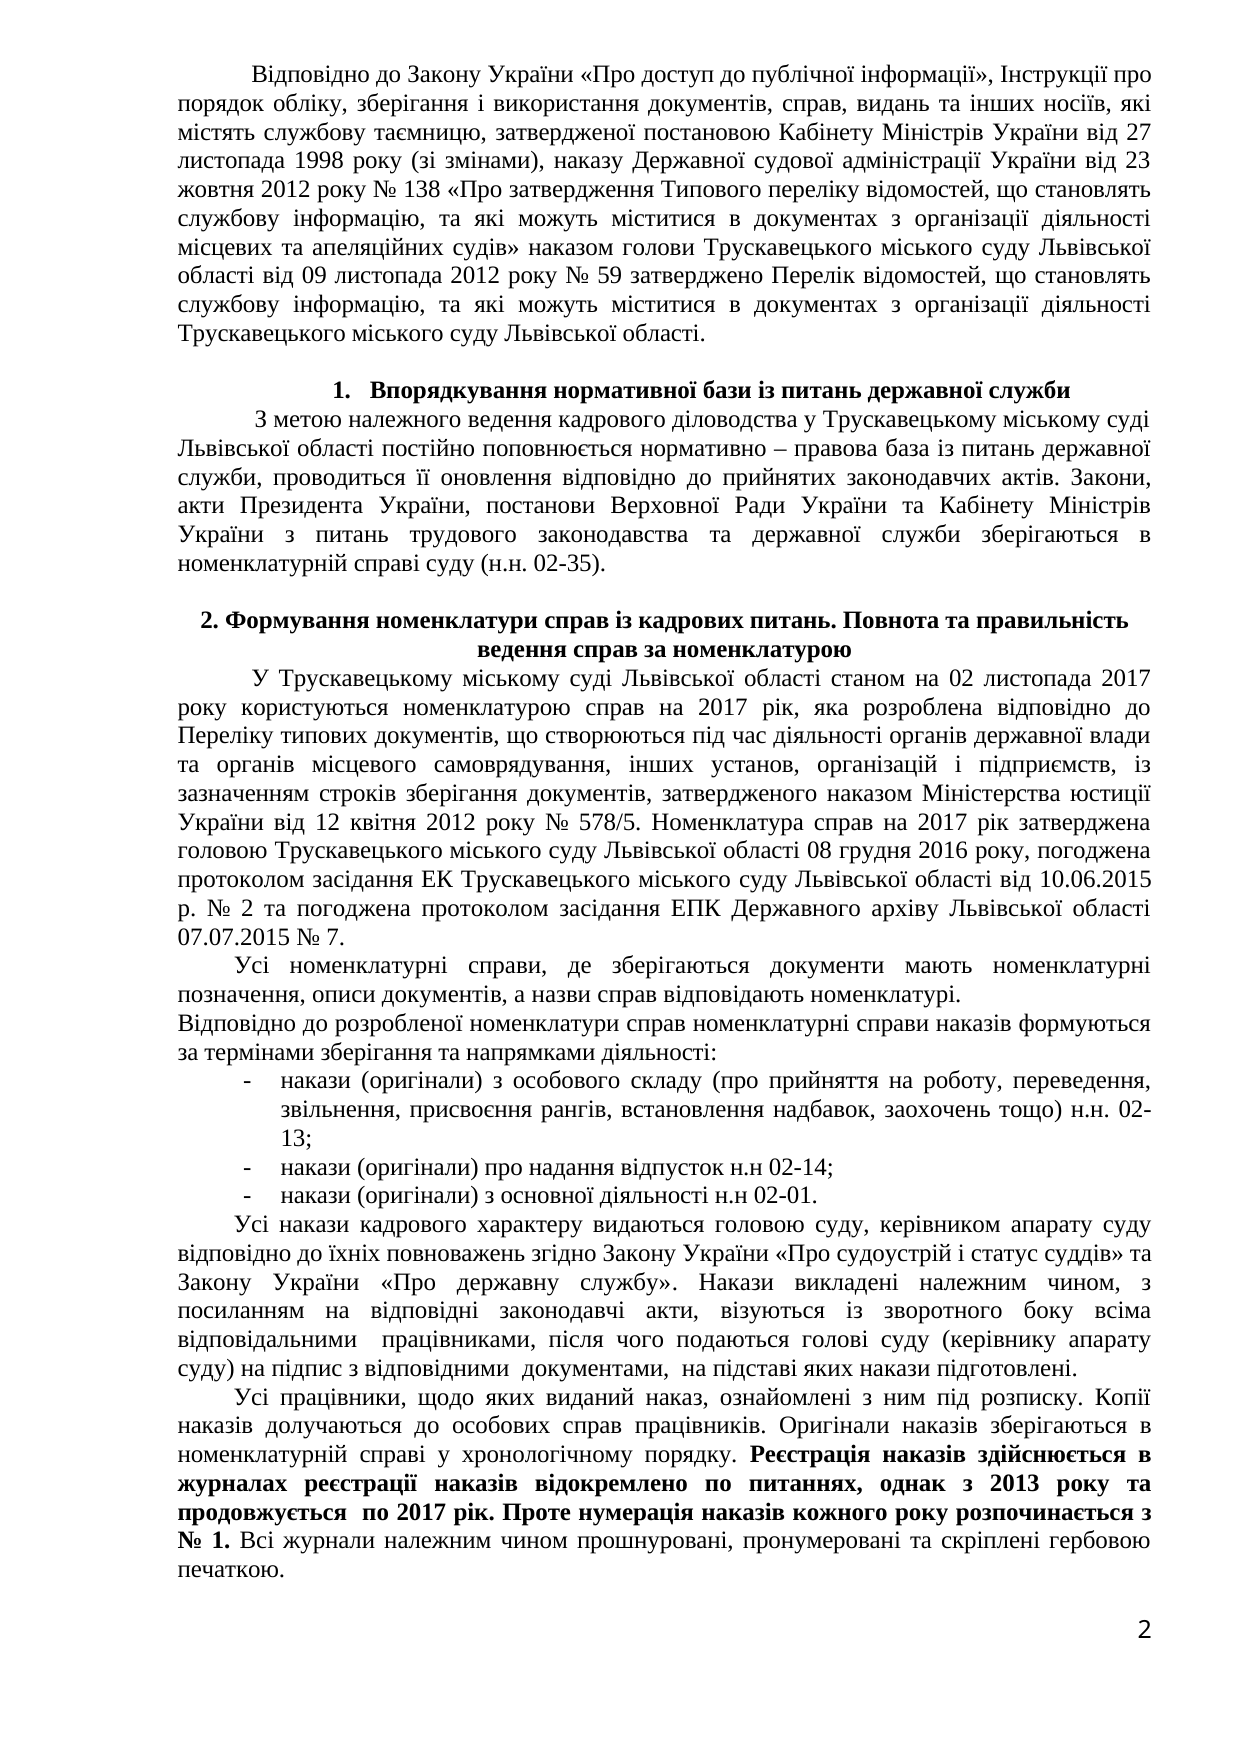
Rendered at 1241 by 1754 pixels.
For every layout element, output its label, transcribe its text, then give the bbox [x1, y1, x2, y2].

list накази (оригінали) про надання відпусток н.н 02-14; [243, 1152, 1152, 1180]
text Відповідно до розробленої номенклатури справ номенклатурні справи наказів формуються за термінами зберігання та напрямками діяльності: [177, 1008, 1152, 1065]
text Усі накази кадрового характеру видаються головою суду, керівником апарату суду відповідно до їхніх повноважень згідно Закону України «Про судоустрій і статус суддів» та Закону України «Про державну службу». Накази викладені належним чином, з посиланням на відповідні законодавчі акти, візуються із зворотного боку всіма відповідальними працівниками, після чого подаються голові суду (керівнику апарату суду) на підпис з відповідними документами, на підставі яких накази підготовлені. [177, 1209, 1152, 1382]
text У Трускавецькому міському суді Львівської області станом на 02 листопада 2017 року користуються номенклатурою справ на 2017 рік, яка розроблена відповідно до Переліку типових документів, що створюються під час діяльності органів державної влади та органів місцевого самоврядування, інших установ, організацій і підприємств, із зазначенням строків зберігання документів, затвердженого наказом Міністерства юстиції України від 12 квітня 2012 року № 578/5. Номенклатура справ на 2017 рік затверджена головою Трускавецького міського суду Львівської області 08 грудня 2016 року, погоджена протоколом засідання ЕК Трускавецького міського суду Львівської області від 10.06.2015 р. № 2 та погоджена протоколом засідання ЕПК Державного архіву Львівської області 07.07.2015 № 7. [177, 663, 1152, 950]
list накази (оригінали) з основної діяльності н.н 02-01. [243, 1180, 1152, 1209]
text Відповідно до Закону України «Про доступ до публічної інформації», Інструкції про порядок обліку, зберігання і використання документів, справ, видань та інших носіїв, які містять службову таємницю, затвердженої постановою Кабінету Міністрів України від 27 листопада 1998 року (зі змінами), наказу Державної судової адміністрації України від 23 жовтня 2012 року № 138 «Про затвердження Типового переліку відомостей, що становлять службову інформацію, та які можуть міститися в документах з організації діяльності місцевих та апеляційних судів» наказом голови Трускавецького міського суду Львівської області від 09 листопада 2012 року № 59 затверджено Перелік відомостей, що становлять службову інформацію, та які можуть міститися в документах з організації діяльності Трускавецького міського суду Львівської області. [177, 59, 1152, 347]
text З метою належного ведення кадрового діловодства у Трускавецькому міському суді Львівської області постійно поповнюється нормативно – правова база із питань державної служби, проводиться її оновлення відповідно до прийнятих законодавчих актів. Закони, акти Президента України, постанови Верховної Ради України та Кабінету Міністрів України з питань трудового законодавства та державної служби зберігаються в номенклатурній справі суду (н.н. 02-35). [177, 404, 1152, 577]
list Впорядкування нормативної бази із питань державної служби [251, 375, 1152, 404]
list накази (оригінали) з особового складу (про прийняття на роботу, переведення, звільнення, присвоєння рангів, встановлення надбавок, заохочень тощо) н.н. 02-13; [243, 1065, 1152, 1152]
text Усі номенклатурні справи, де зберігаються документи мають номенклатурні позначення, описи документів, а назви справ відповідають номенклатурі. [177, 950, 1152, 1008]
text 2. Формування номенклатури справ із кадрових питань. Повнота та правильність ведення справ за номенклатурою [177, 605, 1152, 663]
text Усі працівники, щодо яких виданий наказ, ознайомлені з ним під розписку. Копії наказів долучаються до особових справ працівників. Оригінали наказів зберігаються в номенклатурній справі у хронологічному порядку. Реєстрація наказів здійснюється в журналах реєстрації наказів відокремлено по питаннях, однак з 2013 року та продовжується по 2017 рік. Проте нумерація наказів кожного року розпочинається з № 1. Всі журнали належним чином прошнуровані, пронумеровані та скріплені гербовою печаткою. [177, 1382, 1152, 1583]
